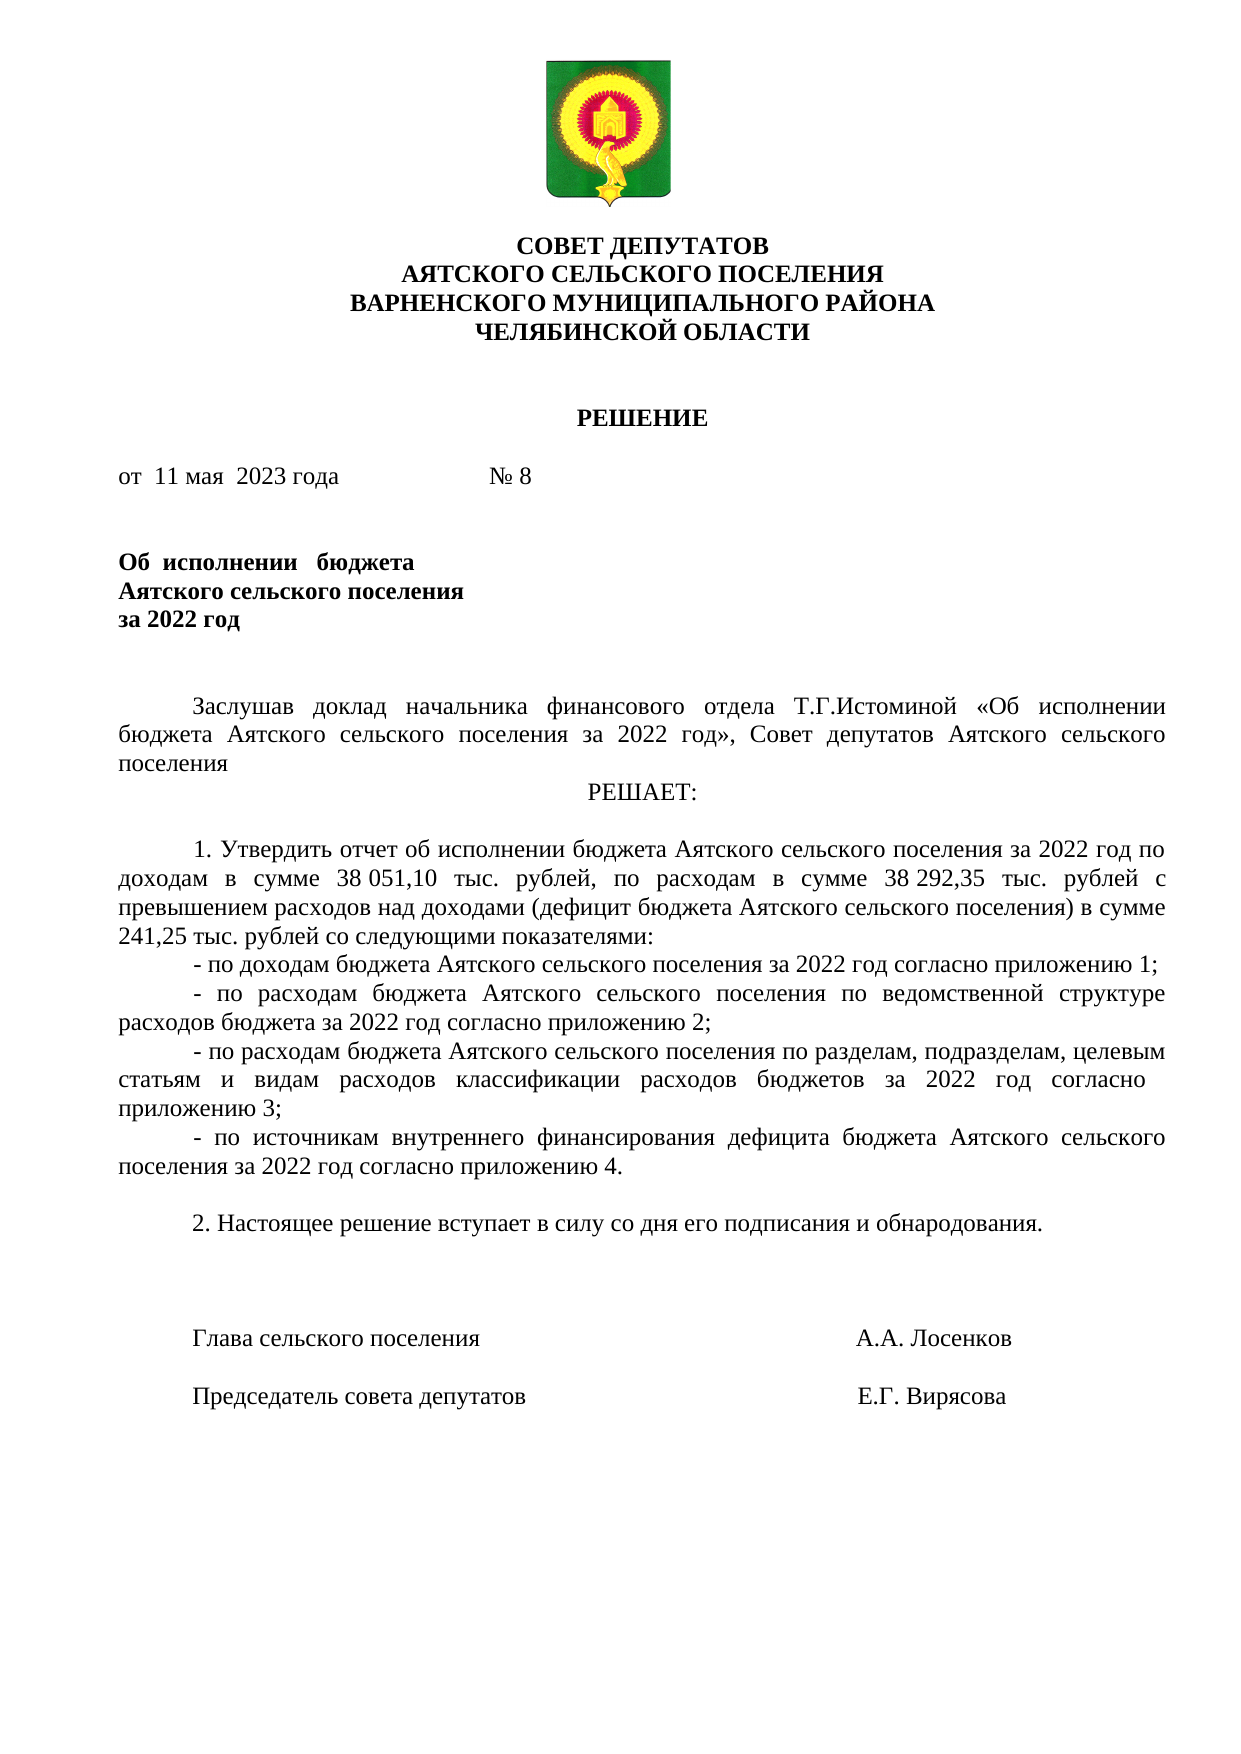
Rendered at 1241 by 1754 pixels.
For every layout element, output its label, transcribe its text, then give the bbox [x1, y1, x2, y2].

text - по расходам бюджета Аятского сельского поселения по разделам, подразделам, целевым статьям и видам расходов классификации расходов бюджетов за 2022 год согласно приложению 3; [118, 1036, 1167, 1122]
text - по доходам бюджета Аятского сельского поселения за 2022 год согласно приложению 1; [118, 949, 1167, 978]
text Глава сельского поселения А.А. Лосенков [118, 1323, 1167, 1352]
text Об исполнении бюджета [118, 547, 1167, 576]
text Председатель совета депутатов Е.Г. Вирясова [118, 1381, 1167, 1409]
text за 2022 год [118, 604, 1167, 633]
picture [546, 59, 671, 207]
text Заслушав доклад начальника финансового отдела Т.Г.Истоминой «Об исполнении бюджета Аятского сельского поселения за 2022 год», Совет депутатов Аятского сельского поселения [118, 691, 1167, 777]
text АЯТСКОГО СЕЛЬСКОГО ПОСЕЛЕНИЯ [118, 259, 1167, 288]
text Аятского сельского поселения [118, 576, 1167, 604]
text РЕШАЕТ: [118, 777, 1167, 806]
text ЧЕЛЯБИНСКОЙ ОБЛАСТИ [118, 317, 1167, 346]
text от 11 мая 2023 года № 8 [118, 461, 1167, 489]
text - по расходам бюджета Аятского сельского поселения по ведомственной структуре расходов бюджета за 2022 год согласно приложению 2; [118, 978, 1167, 1036]
text 1. Утвердить отчет об исполнении бюджета Аятского сельского поселения за 2022 год по доходам в сумме 38 051,10 тыс. рублей, по расходам в сумме 38 292,35 тыс. рублей с превышением расходов над доходами (дефицит бюджета Аятского сельского поселения) в сумме 241,25 тыс. рублей со следующими показателями: [118, 834, 1167, 949]
text - по источникам внутреннего финансирования дефицита бюджета Аятского сельского поселения за 2022 год согласно приложению 4. [118, 1122, 1167, 1179]
text 2. Настоящее решение вступает в силу со дня его подписания и обнародования. [118, 1208, 1167, 1237]
text ВАРНЕНСКОГО МУНИЦИПАЛЬНОГО РАЙОНА [118, 288, 1167, 317]
text СОВЕТ ДЕПУТАТОВ [118, 231, 1167, 259]
text РЕШЕНИЕ [118, 403, 1167, 432]
